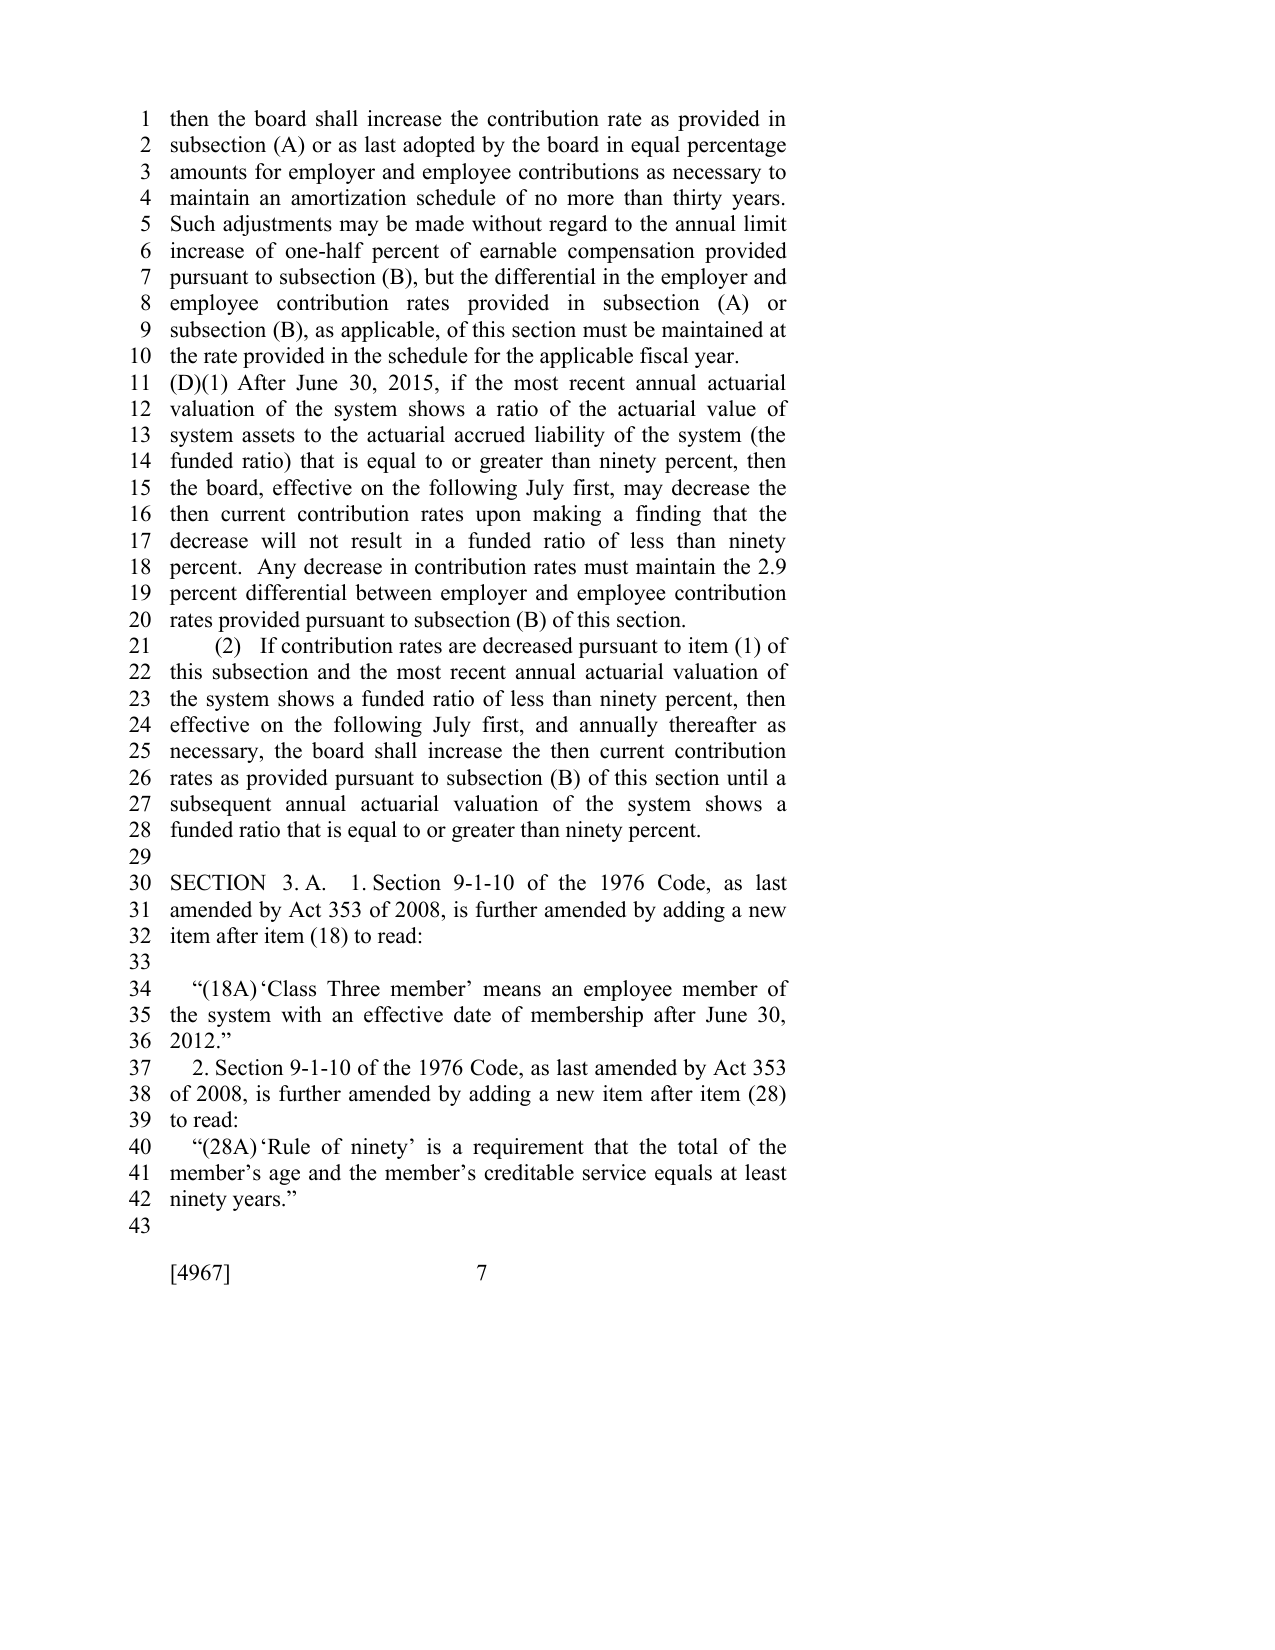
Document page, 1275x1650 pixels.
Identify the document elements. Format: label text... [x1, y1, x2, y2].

text “(28A) ‘Rule of ninety’ is a requirement that the total of the member’s age and the member’s creditable service equals at least ninety years.” [169, 1133, 787, 1212]
text SECTION 3. A. 1. Section 9-1-10 of the 1976 Code, as last amended by Act 353 of 2008, is further amended by adding a new item after item (18) to read: [169, 869, 787, 948]
text “(18A) ‘Class Three member’ means an employee member of the system with an effective date of membership after June 30, 2012.” [169, 975, 787, 1054]
text (D)(1) After June 30, 2015, if the most recent annual actuarial valuation of the system shows a ratio of the actuarial value of system assets to the actuarial accrued liability of the system (the funded ratio) that is equal to or greater than ninety percent, then the board, effective on the following July first, may decrease the then current contribution rates upon making a finding that the decrease will not result in a funded ratio of less than ninety percent. Any decrease in contribution rates must maintain the 2.9 percent differential between employer and employee contribution rates provided pursuant to subsection (B) of this section. [169, 368, 787, 632]
text 2. Section 9-1-10 of the 1976 Code, as last amended by Act 353 of 2008, is further amended by adding a new item after item (28) to read: [169, 1054, 787, 1133]
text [169, 105, 787, 368]
text (2) If contribution rates are decreased pursuant to item (1) of this subsection and the most recent annual actuarial valuation of the system shows a funded ratio of less than ninety percent, then effective on the following July first, and annually thereafter as necessary, the board shall increase the then current contribution rates as provided pursuant to subsection (B) of this section until a subsequent annual actuarial valuation of the system shows a funded ratio that is equal to or greater than ninety percent. [169, 632, 787, 843]
